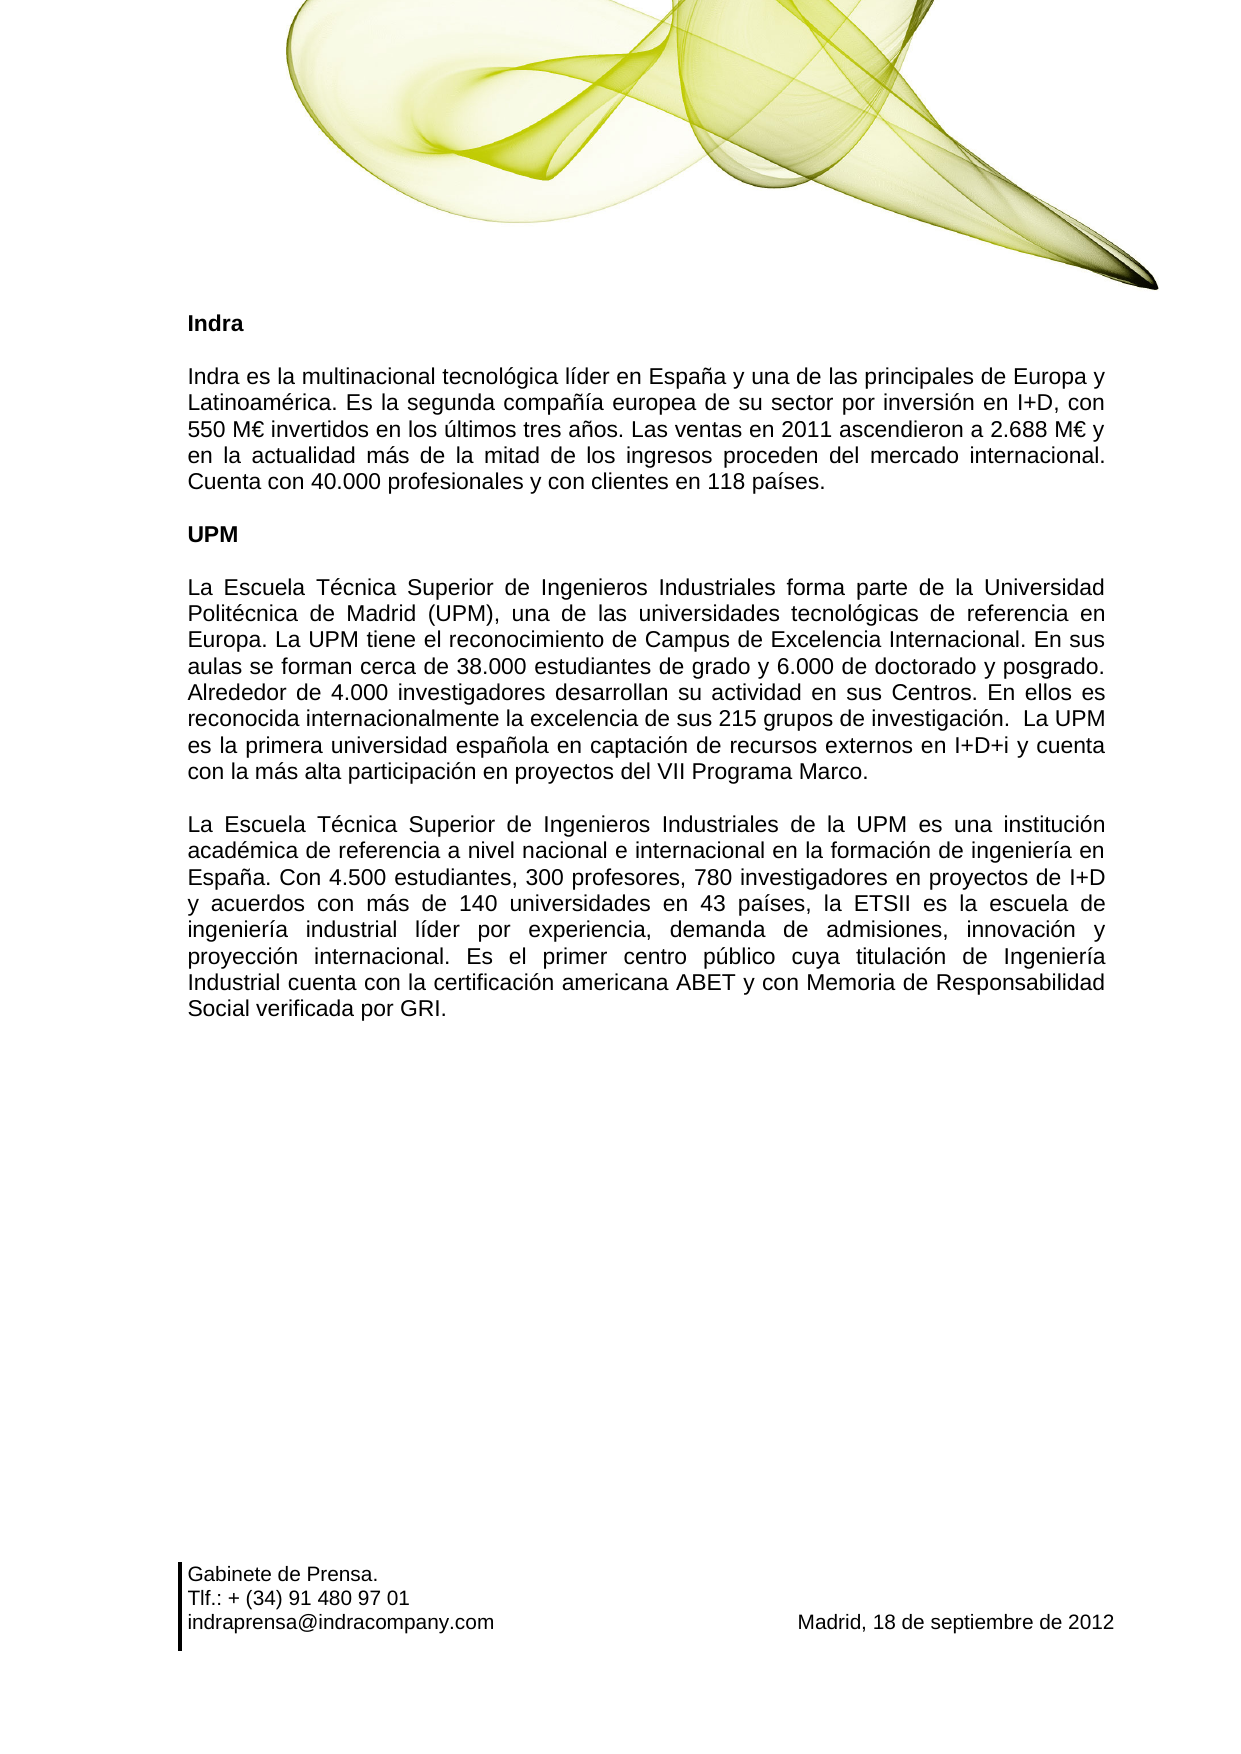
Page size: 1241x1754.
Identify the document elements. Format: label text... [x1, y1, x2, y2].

text La Escuela Técnica Superior de Ingenieros Industriales forma parte de la Universidad Politécnica de Madrid (UPM), una de las universidades tecnológicas de referencia en Europa. La UPM tiene el reconocimiento de Campus de Excelencia Internacional. En sus aulas se forman cerca de 38.000 estudiantes de grado y 6.000 de doctorado y posgrado. Alrededor de 4.000 investigadores desarrollan su actividad en sus Centros. En ellos es reconocida internacionalmente la excelencia de sus 215 grupos de investigación. La UPM es la primera universidad española en captación de recursos externos en I+D+i y cuenta con la más alta participación en proyectos del VII Programa Marco. [187, 574, 1106, 784]
text La Escuela Técnica Superior de Ingenieros Industriales de la UPM es una institución académica de referencia a nivel nacional e internacional en la formación de ingeniería en España. Con 4.500 estudiantes, 300 profesores, 780 investigadores en proyectos de I+D y acuerdos con más de 140 universidades en 43 países, la ETSII es la escuela de ingeniería industrial líder por experiencia, demanda de admisiones, innovación y proyección internacional. Es el primer centro público cuya titulación de Ingeniería Industrial cuenta con la certificación americana ABET y con Memoria de Responsabilidad Social verificada por GRI. [187, 811, 1106, 1022]
text Indra es la multinacional tecnológica líder en España y una de las principales de Europa y Latinoamérica. Es la segunda compañía europea de su sector por inversión en I+D, con 550 M€ invertidos en los últimos tres años. Las ventas en 2011 ascendieron a 2.688 M€ y en la actualidad más de la mitad de los ingresos proceden del mercado internacional. Cuenta con 40.000 profesionales y con clientes en 118 países. [187, 363, 1106, 494]
text Indra [187, 310, 1106, 336]
text UPM [187, 521, 1106, 547]
picture [231, 0, 1175, 301]
